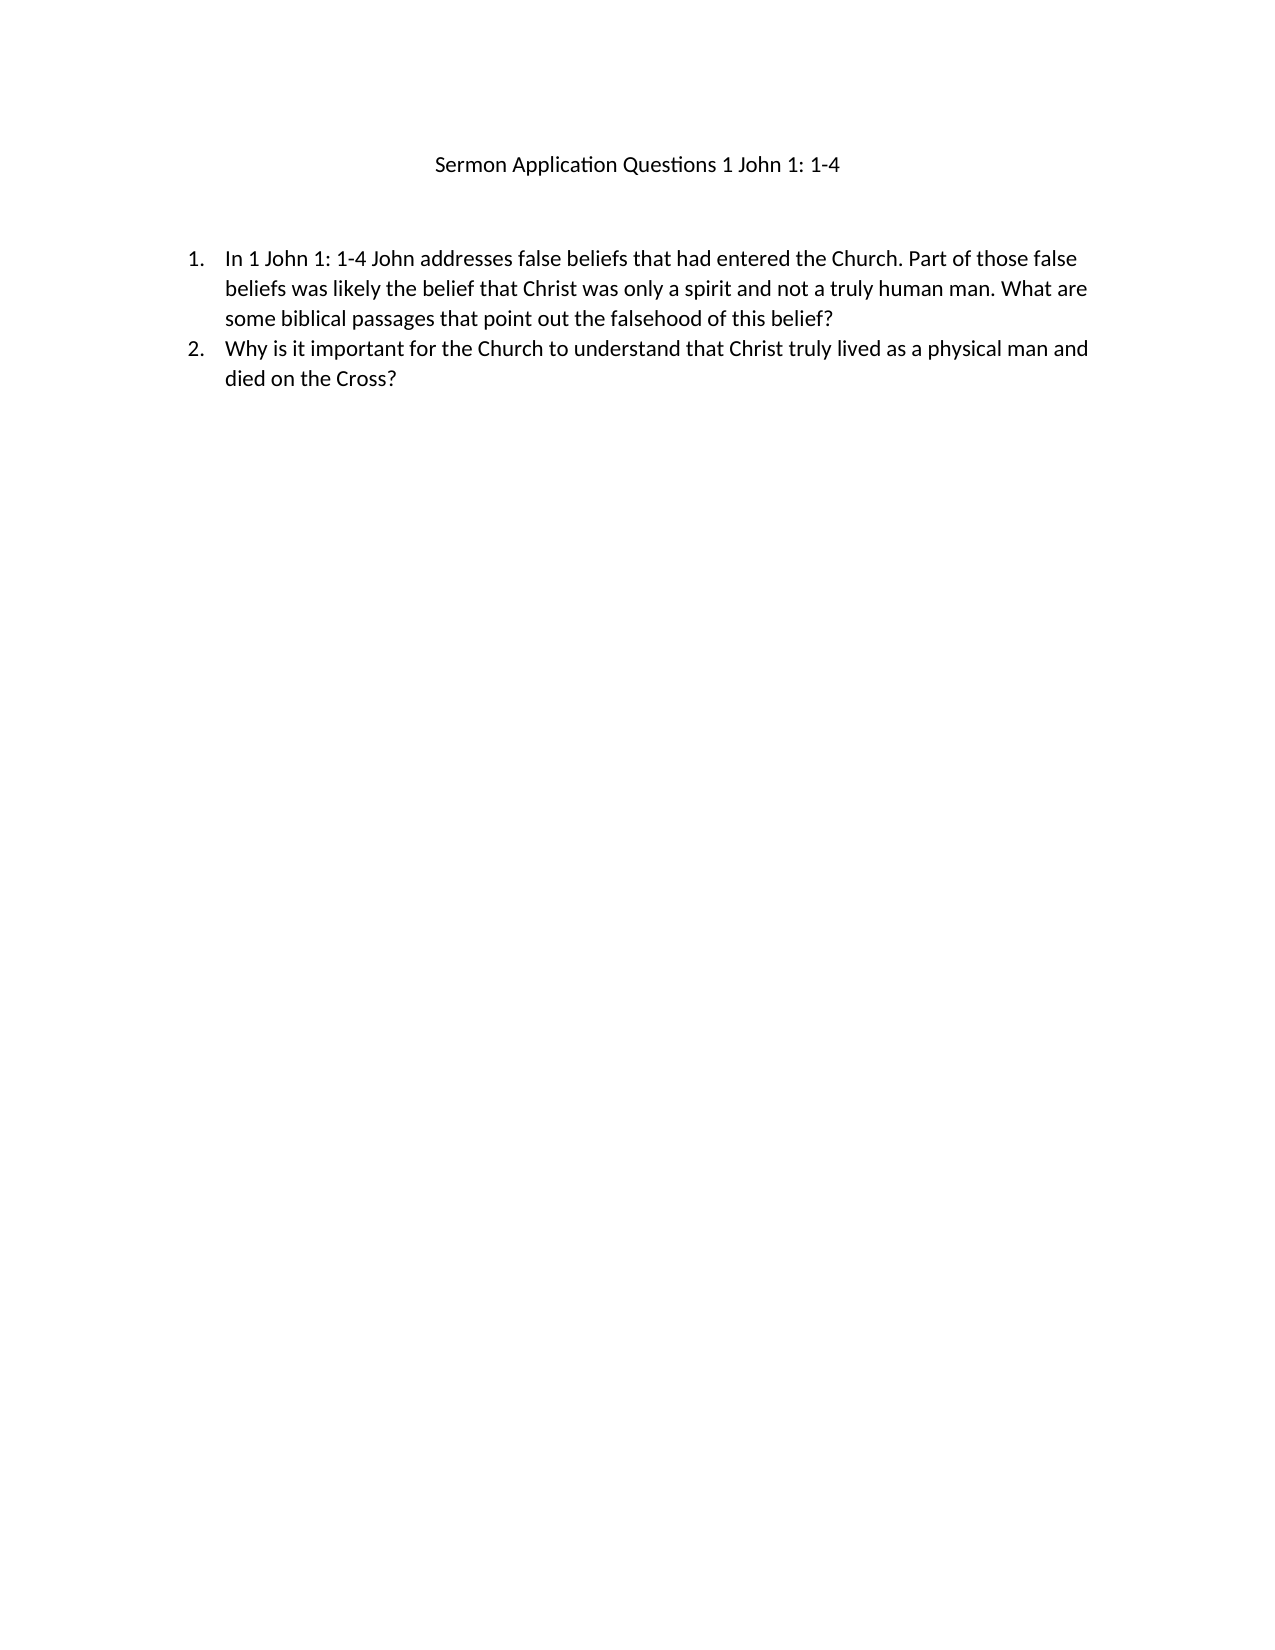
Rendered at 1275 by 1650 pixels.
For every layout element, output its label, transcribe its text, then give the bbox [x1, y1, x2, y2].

text Sermon Application Questions 1 John 1: 1-4 [150, 150, 1125, 178]
list Why is it important for the Church to understand that Christ truly lived as a physical man and died on the Cross? [187, 334, 1125, 393]
list In 1 John 1: 1-4 John addresses false beliefs that had entered the Church. Part of those false beliefs was likely the belief that Christ was only a spirit and not a truly human man. What are some biblical passages that point out the falsehood of this belief? [187, 244, 1125, 332]
